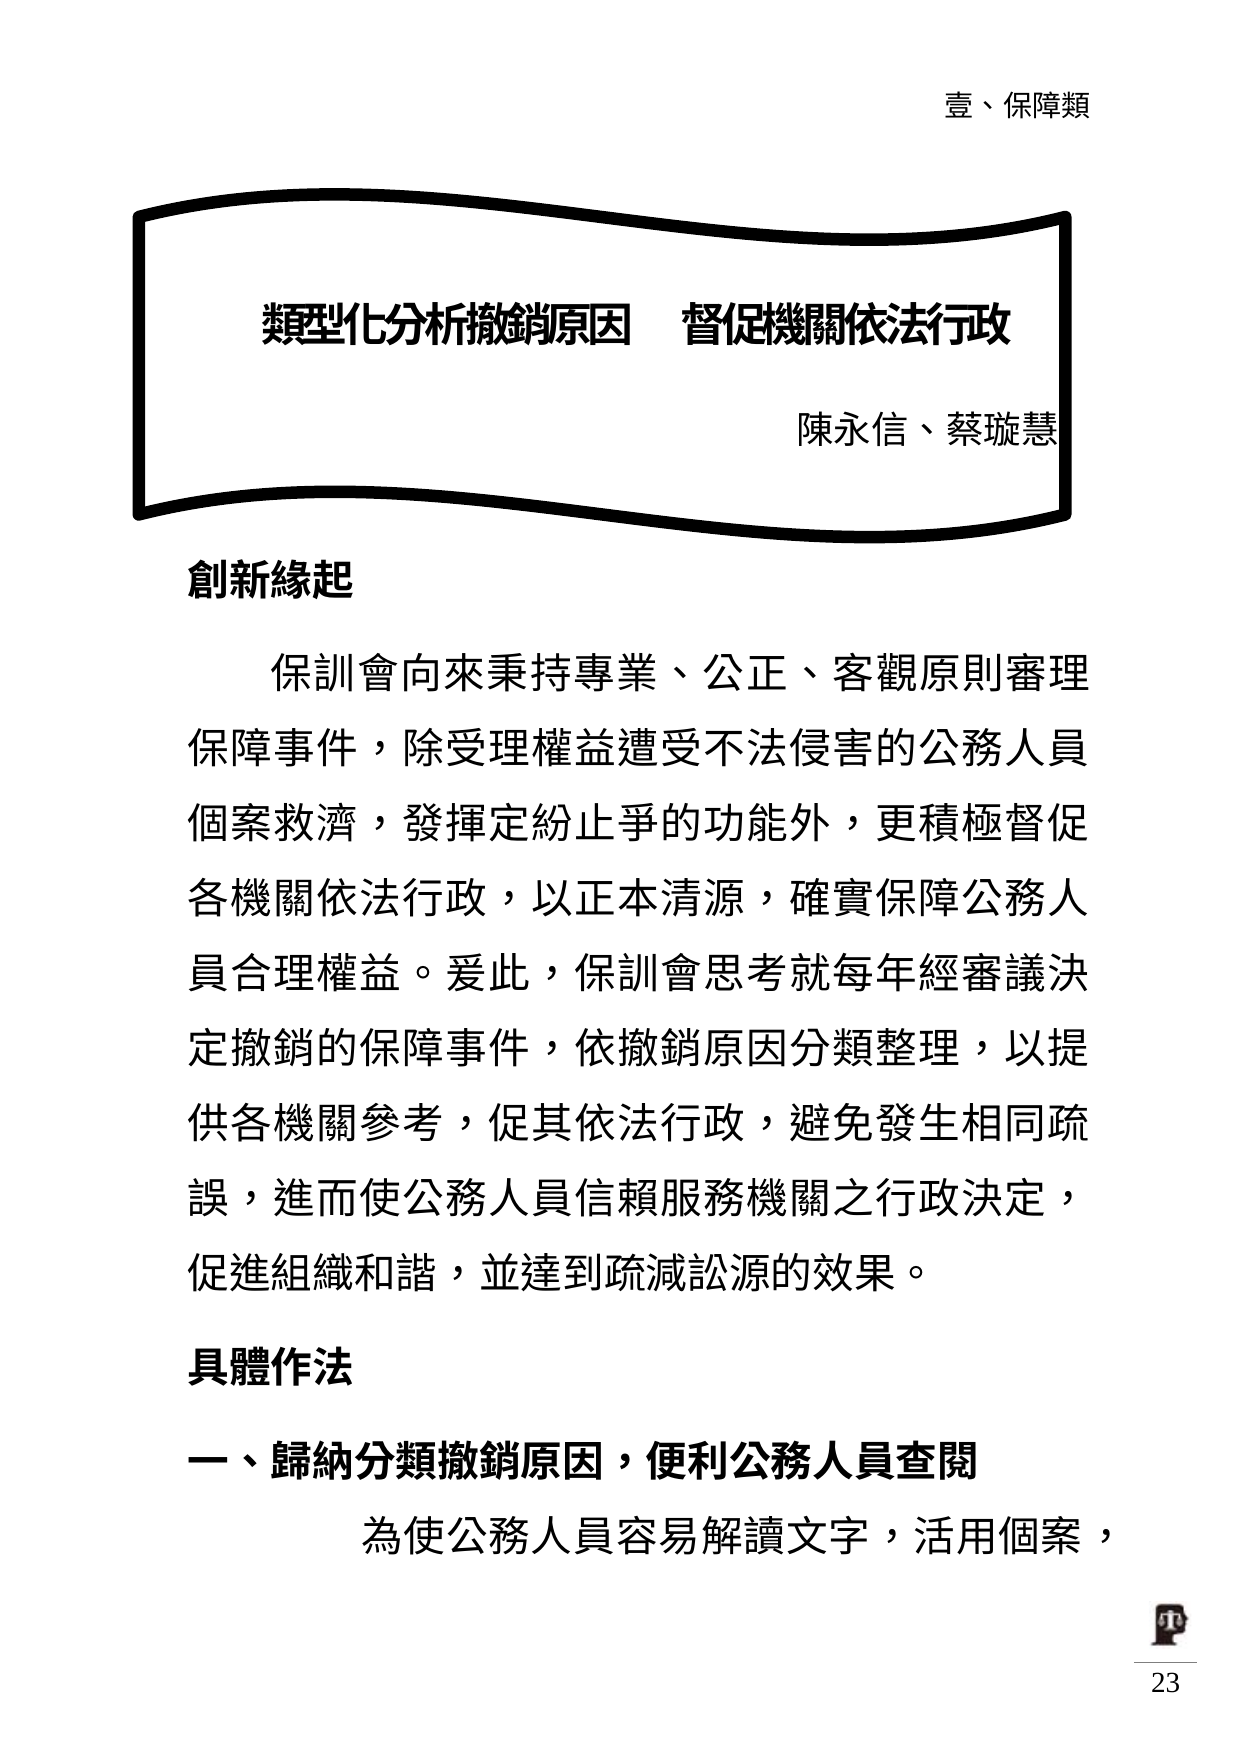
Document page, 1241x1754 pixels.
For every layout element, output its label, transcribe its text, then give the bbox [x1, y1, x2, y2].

text 陳永信、蔡璇慧 [187, 389, 1058, 464]
text 保訓會向來秉持專業、公正、客觀原則審理保障事件，除受理權益遭受不法侵害的公務人員個案救濟，發揮定紛止爭的功能外，更積極督促各機關依法行政，以正本清源，確實保障公務人員合理權益。爰此，保訓會思考就每年經審議決定撤銷的保障事件，依撤銷原因分類整理，以提供各機關參考，促其依法行政，避免發生相同疏誤，進而使公務人員信賴服務機關之行政決定，促進組織和諧，並達到疏減訟源的效果。 [187, 633, 1090, 1308]
text 具體作法 [187, 1327, 1090, 1402]
text 創新緣起 [187, 539, 1090, 614]
picture [1148, 1601, 1192, 1649]
text 一、 歸納分類撤銷原因，便利公務人員查閱 [187, 1421, 1090, 1496]
subtitle 類型化分析撤銷原因 督促機關依法行政 [187, 150, 1090, 389]
